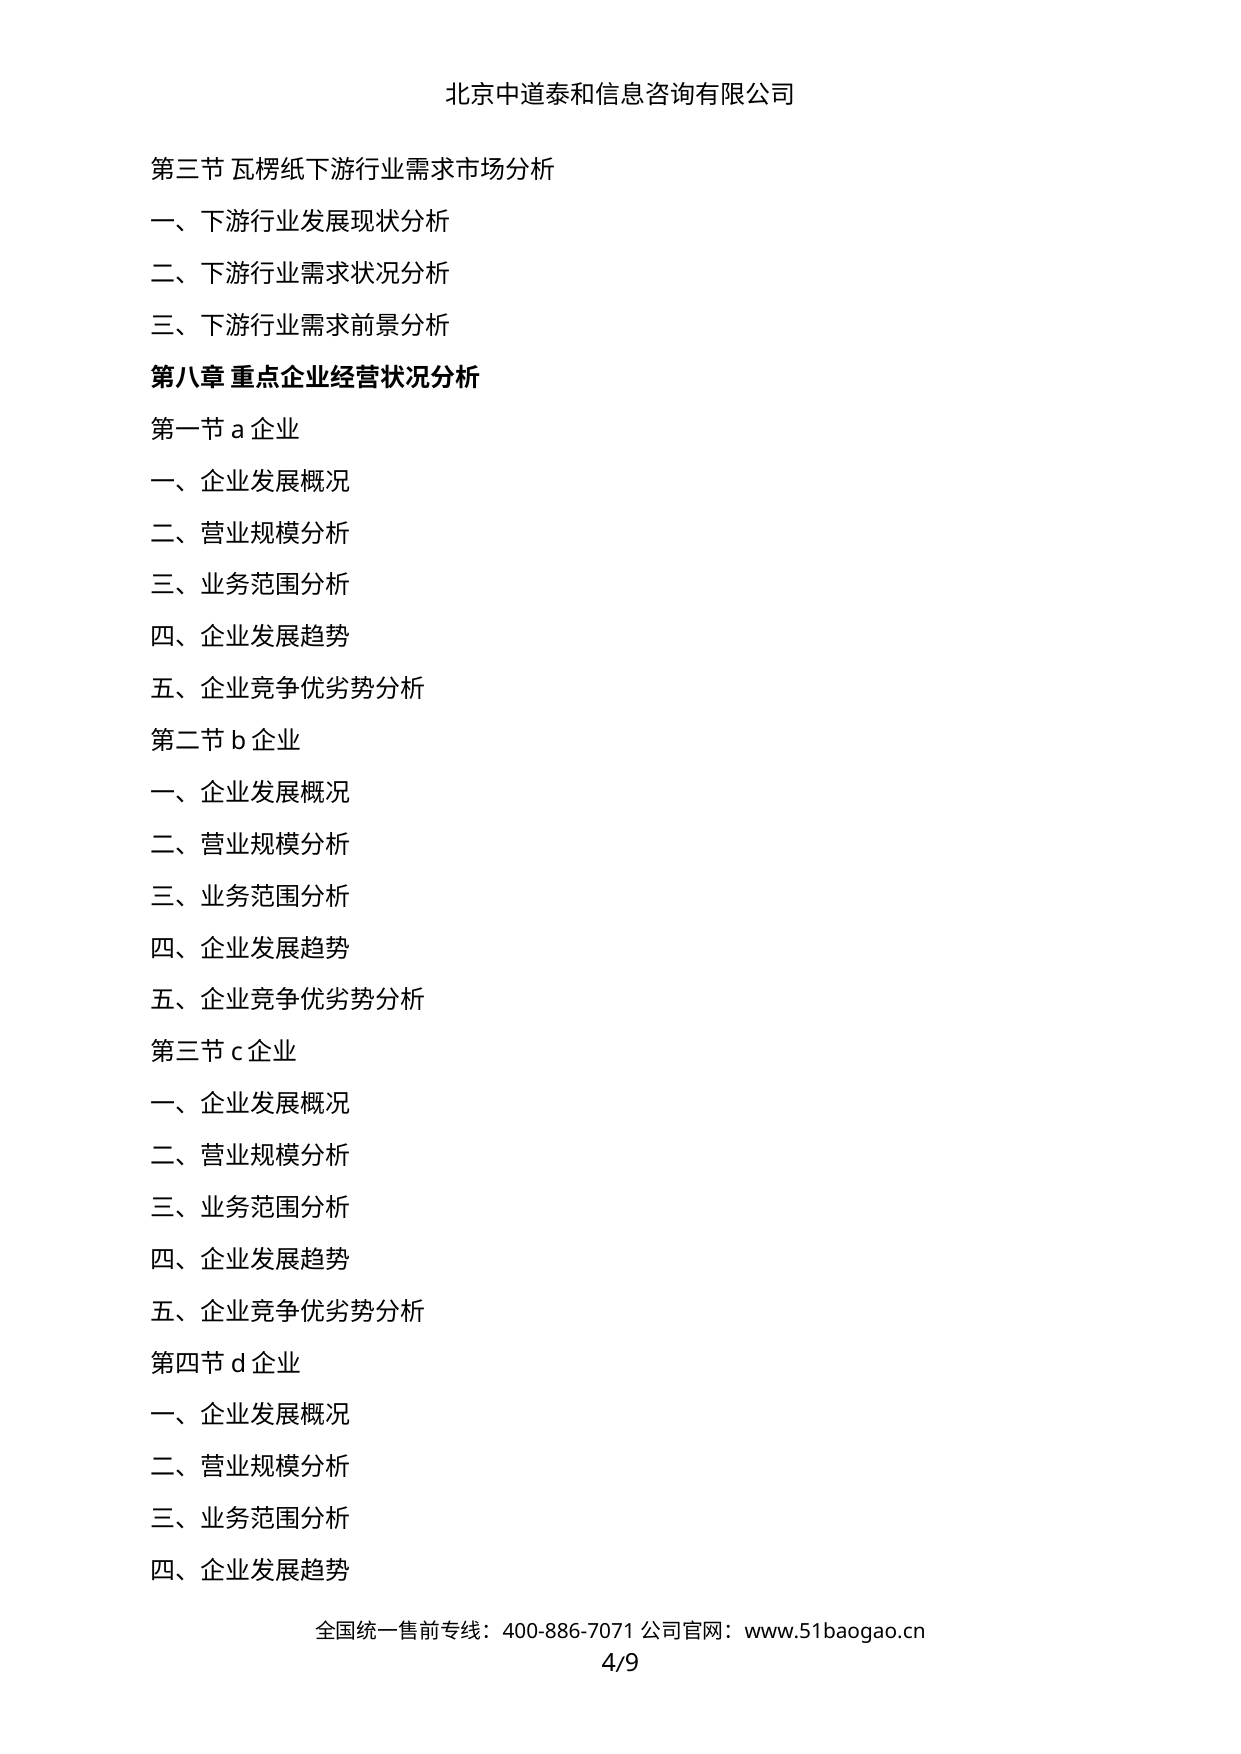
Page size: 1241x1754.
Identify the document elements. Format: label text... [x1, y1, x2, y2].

text 三、业务范围分析 [150, 876, 1090, 912]
text 四、企业发展趋势 [150, 928, 1090, 964]
text 第八章 重点企业经营状况分析 [150, 357, 1090, 394]
text 一、企业发展概况 [150, 461, 1090, 497]
text 一、下游行业发展现状分析 [150, 202, 1090, 238]
text 二、营业规模分析 [150, 824, 1090, 861]
text 一、企业发展概况 [150, 772, 1090, 809]
text 一、企业发展概况 [150, 1395, 1090, 1431]
text 三、下游行业需求前景分析 [150, 306, 1090, 342]
text 五、企业竞争优劣势分析 [150, 669, 1090, 705]
text 二、下游行业需求状况分析 [150, 254, 1090, 290]
text 三、业务范围分析 [150, 1499, 1090, 1535]
text 四、企业发展趋势 [150, 1551, 1090, 1587]
text 第三节 c企业 [150, 1032, 1090, 1068]
text 二、营业规模分析 [150, 1447, 1090, 1483]
text 四、企业发展趋势 [150, 1239, 1090, 1276]
text 第二节 b企业 [150, 721, 1090, 757]
text 五、企业竞争优劣势分析 [150, 980, 1090, 1016]
text 一、企业发展概况 [150, 1084, 1090, 1120]
text 二、营业规模分析 [150, 513, 1090, 549]
text 三、业务范围分析 [150, 565, 1090, 601]
text 第一节 a企业 [150, 409, 1090, 446]
text 第四节 d企业 [150, 1343, 1090, 1379]
text 第三节 瓦楞纸下游行业需求市场分析 [150, 150, 1090, 186]
text 二、营业规模分析 [150, 1136, 1090, 1172]
text 四、企业发展趋势 [150, 617, 1090, 653]
text 三、业务范围分析 [150, 1187, 1090, 1224]
text 五、企业竞争优劣势分析 [150, 1291, 1090, 1327]
